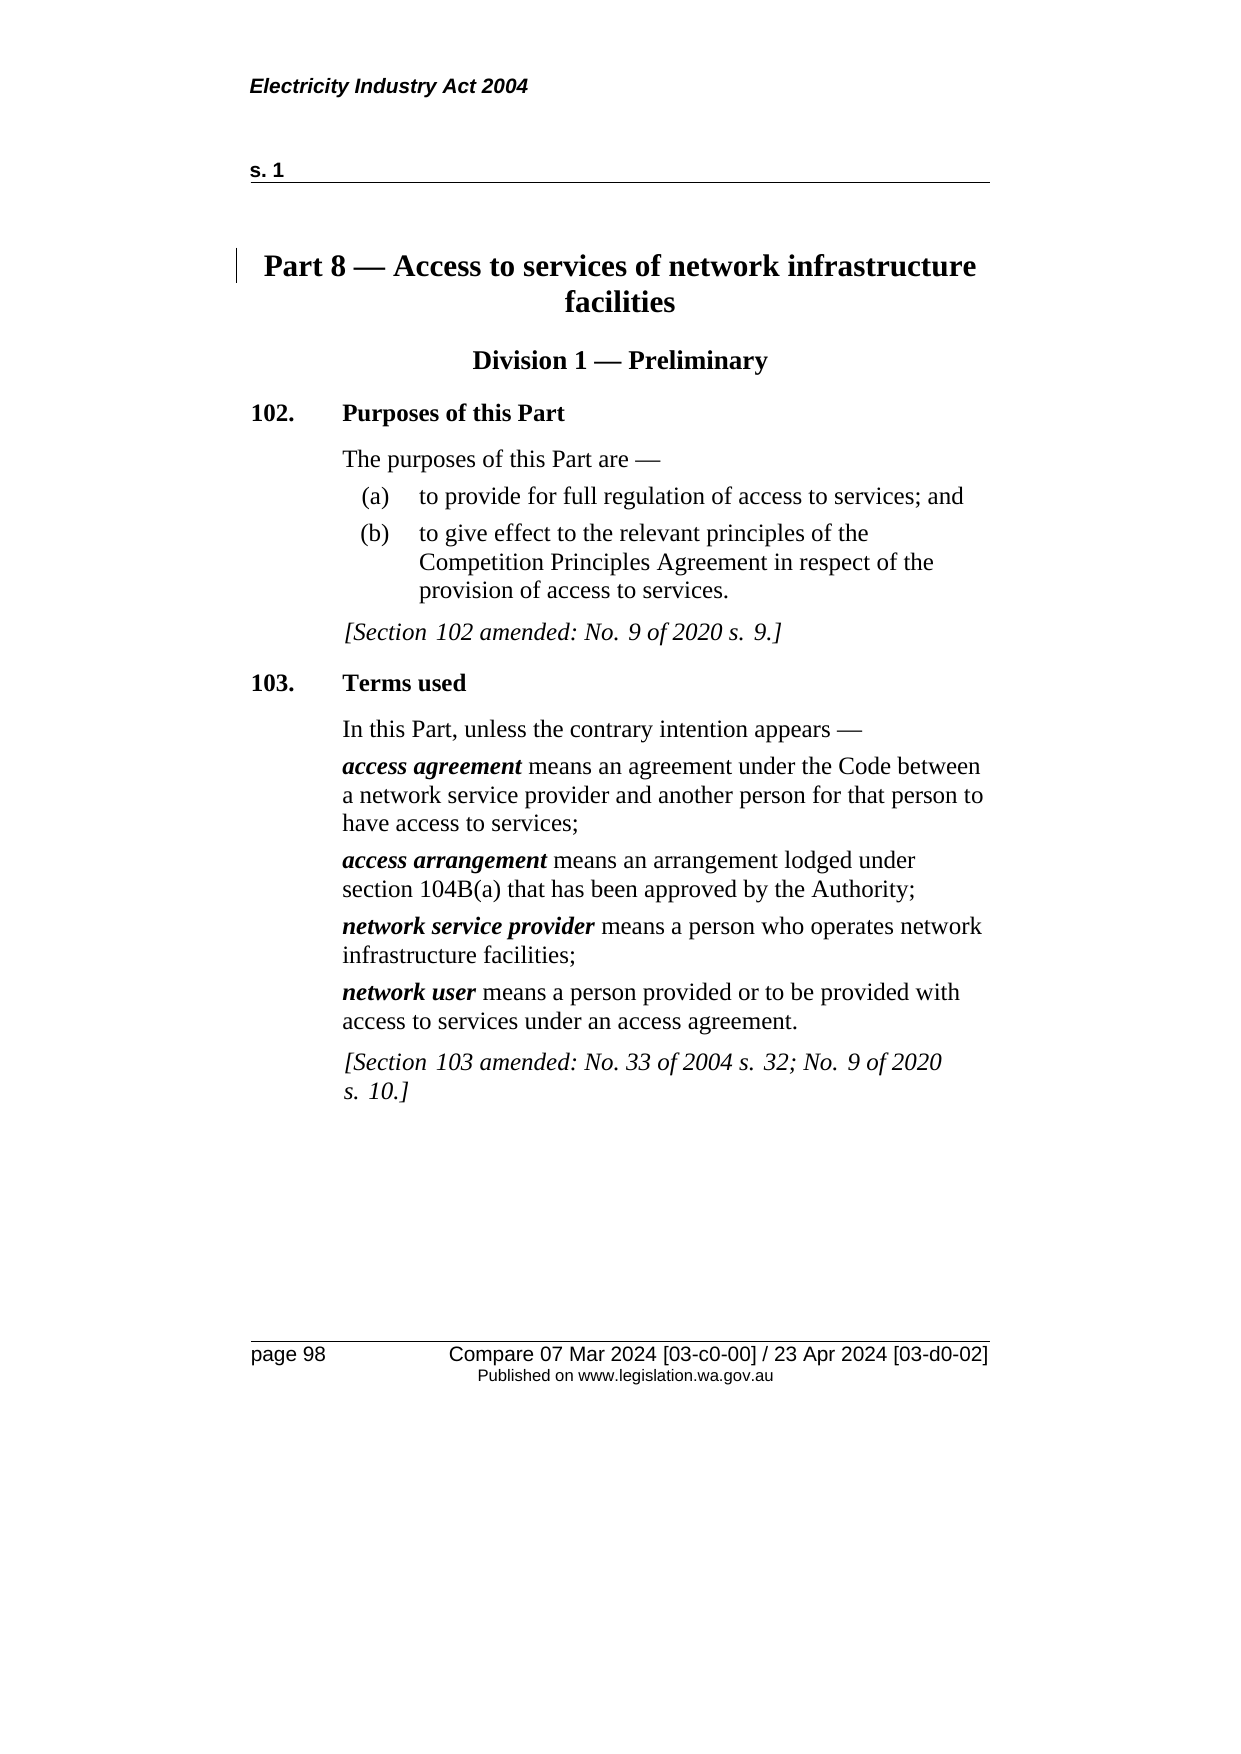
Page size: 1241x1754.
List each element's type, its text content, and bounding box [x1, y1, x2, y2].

subtitle Division 1 — Preliminary [251, 344, 990, 376]
text network service provider means a person who operates network infrastructure facilities; [251, 911, 990, 969]
text [Section 102 amended: No. 9 of 2020 s. 9.] [251, 617, 990, 646]
subtitle 103. Terms used [251, 668, 990, 697]
text (a) to provide for full regulation of access to services; and [251, 481, 990, 510]
text [Section 103 amended: No. 33 of 2004 s. 32; No. 9 of 2020 s. 10.] [251, 1047, 990, 1105]
subtitle 102. Purposes of this Part [251, 398, 990, 427]
text The purposes of this Part are — [251, 444, 990, 473]
text access arrangement means an arrangement lodged under section 104B(a) that has been approved by the Authority; [251, 846, 990, 903]
text In this Part, unless the contrary intention appears — [251, 714, 990, 743]
text (b) to give effect to the relevant principles of the Competition Principles Agreement in respect of the provision of access to services. [251, 518, 990, 604]
subtitle Part 8 — Access to services of network infrastructure facilities [251, 247, 990, 319]
text access agreement means an agreement under the Code between a network service provider and another person for that person to have access to services; [251, 751, 990, 837]
text network user means a person provided or to be provided with access to services under an access agreement. [251, 977, 990, 1035]
